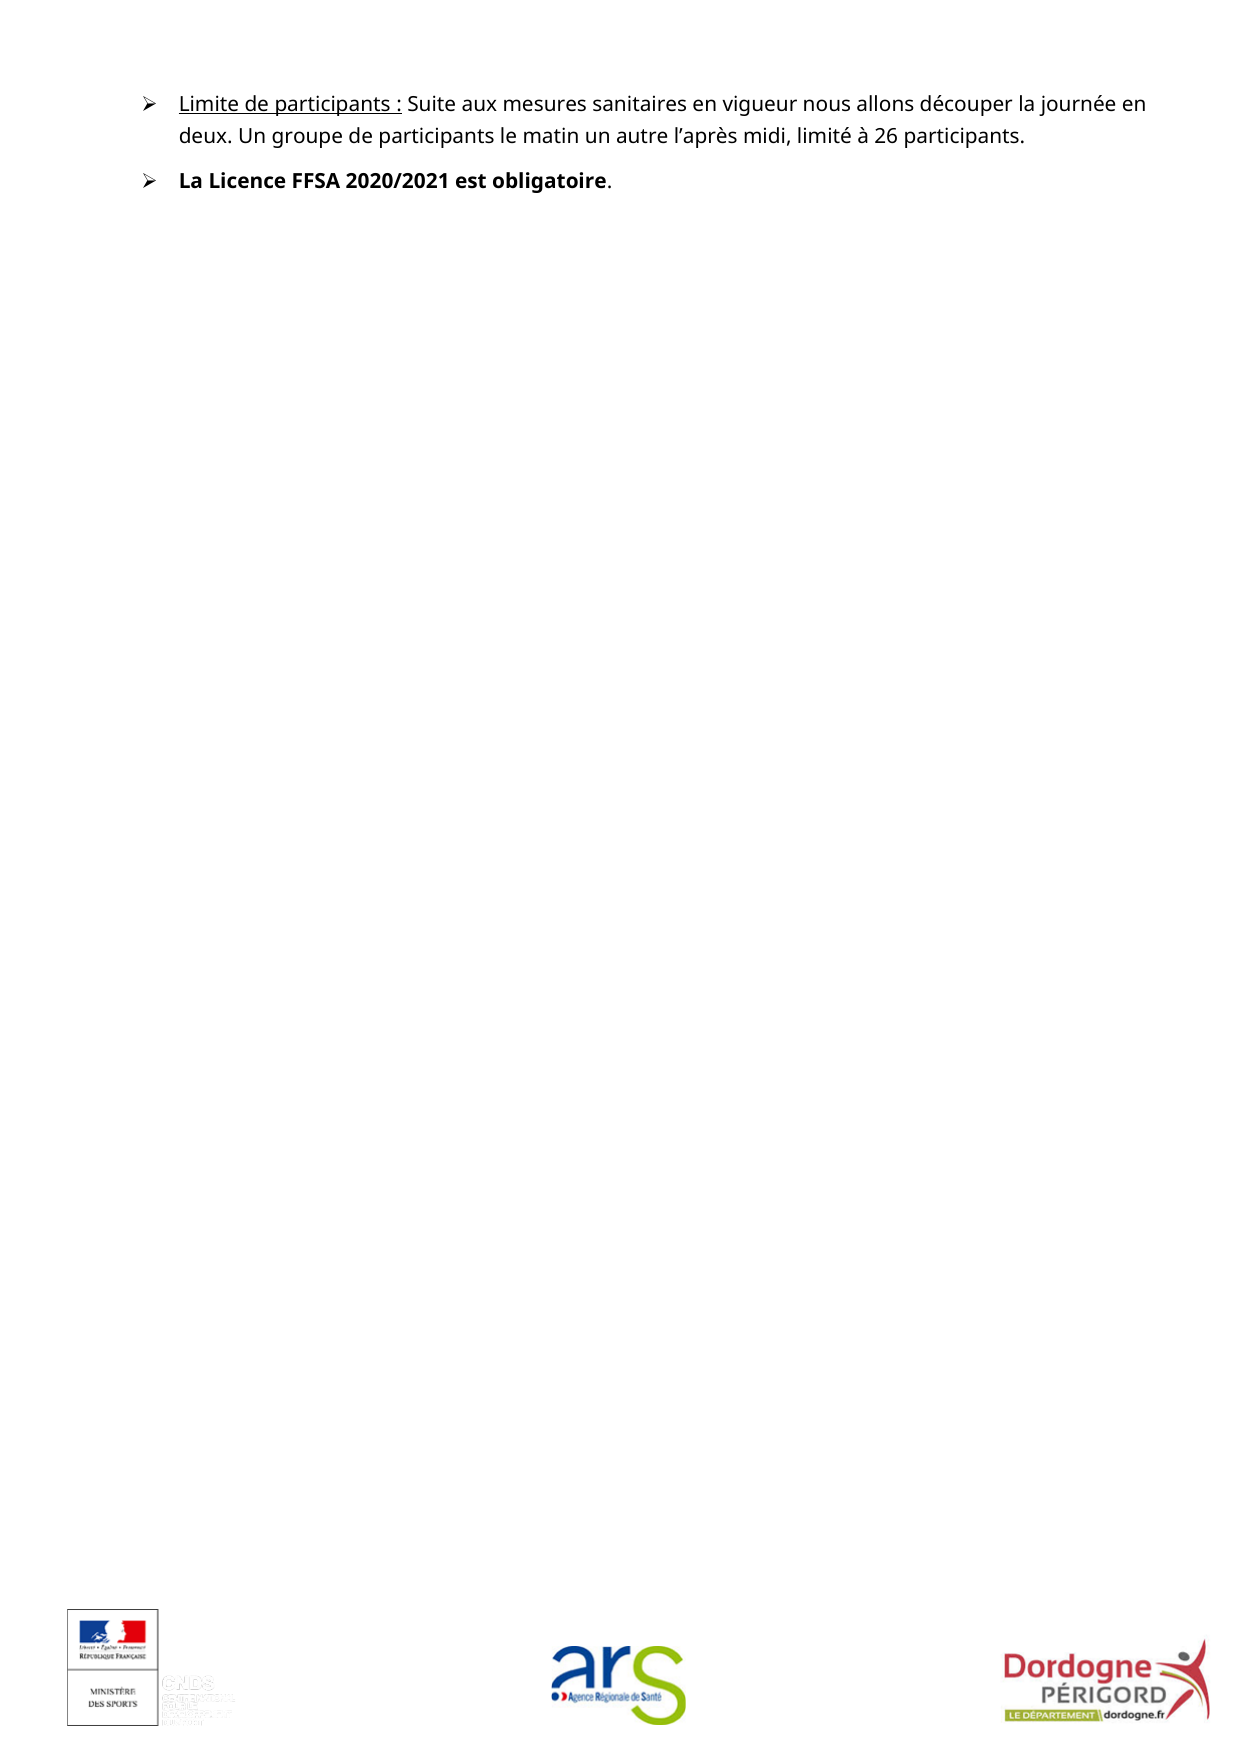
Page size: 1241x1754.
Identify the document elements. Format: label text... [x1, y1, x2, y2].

picture [989, 1623, 1225, 1737]
picture [551, 1646, 686, 1725]
picture [67, 1609, 236, 1726]
list Limite de participants : Suite aux mesures sanitaires en vigueur nous allons découper la journée en deux. Un groupe de participants le matin un autre l’après midi, limité à 26 participants. [141, 89, 1152, 150]
list La Licence FFSA 2020/2021 est obligatoire. [141, 166, 1152, 195]
